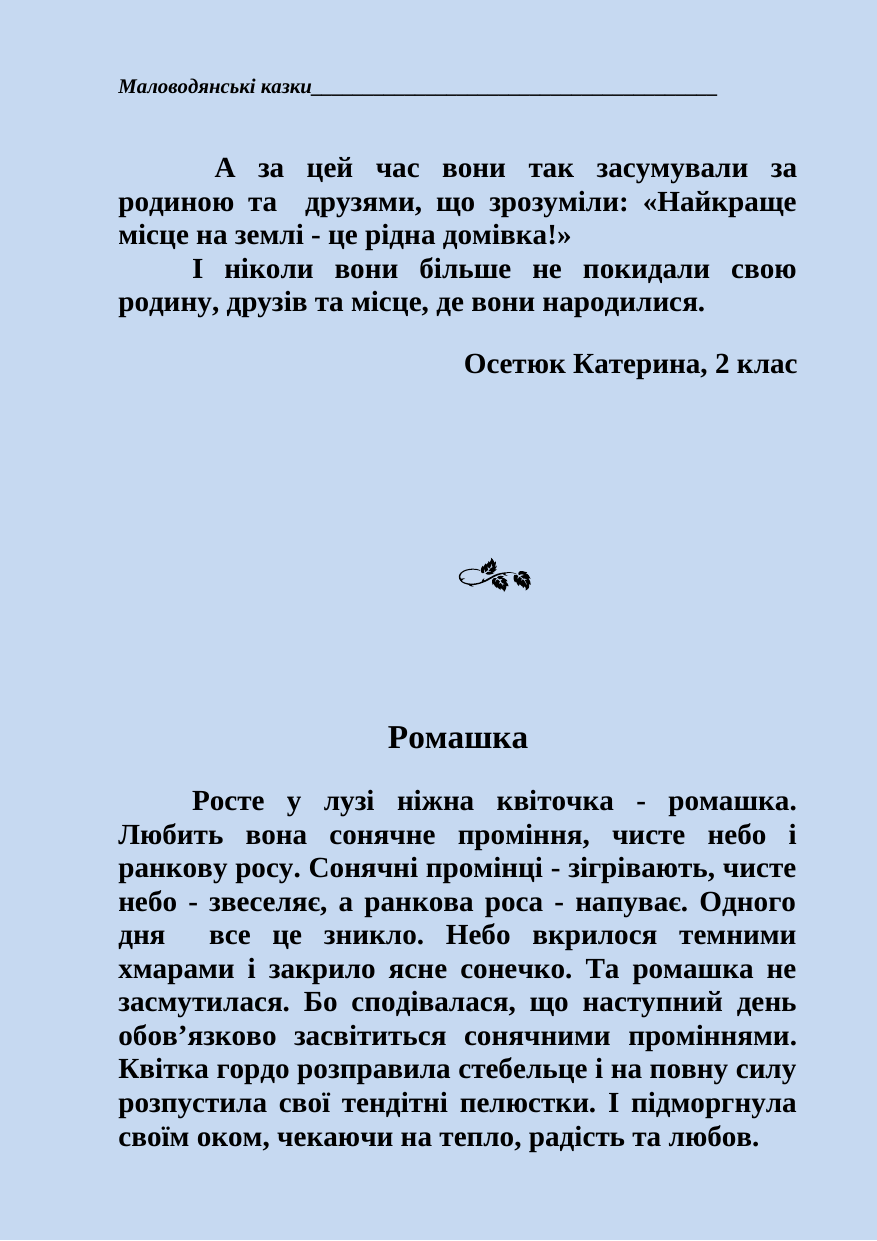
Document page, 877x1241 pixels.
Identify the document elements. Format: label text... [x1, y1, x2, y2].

text І ніколи вони більше не покидали свою родину, друзів та місце, де вони народилися. [118, 251, 797, 318]
text Росте у лузі ніжна квіточка - ромашка. Любить вона сонячне проміння, чисте небо і ранкову росу. Сонячні промінці - зігрівають, чисте небо - звеселяє, а ранкова роса - напуває. Одного дня все це зникло. Небо вкрилося темними хмарами і закрило ясне сонечко. Та ромашка не засмутилася. Бо сподівалася, що наступний день обов’язково засвітиться сонячними проміннями. Квітка гордо розправила стебельце і на повну силу розпустила свої тендітні пелюстки. І підморгнула своїм оком, чекаючи на тепло, радість та любов. [118, 783, 797, 1152]
text Осетюк Катерина, 2 клас [118, 346, 797, 379]
text А за цей час вони так засумували за родиною та друзями, що зрозуміли: «Найкраще місце на землі - це рідна домівка!» [118, 150, 797, 251]
text Ромашка [118, 717, 797, 755]
